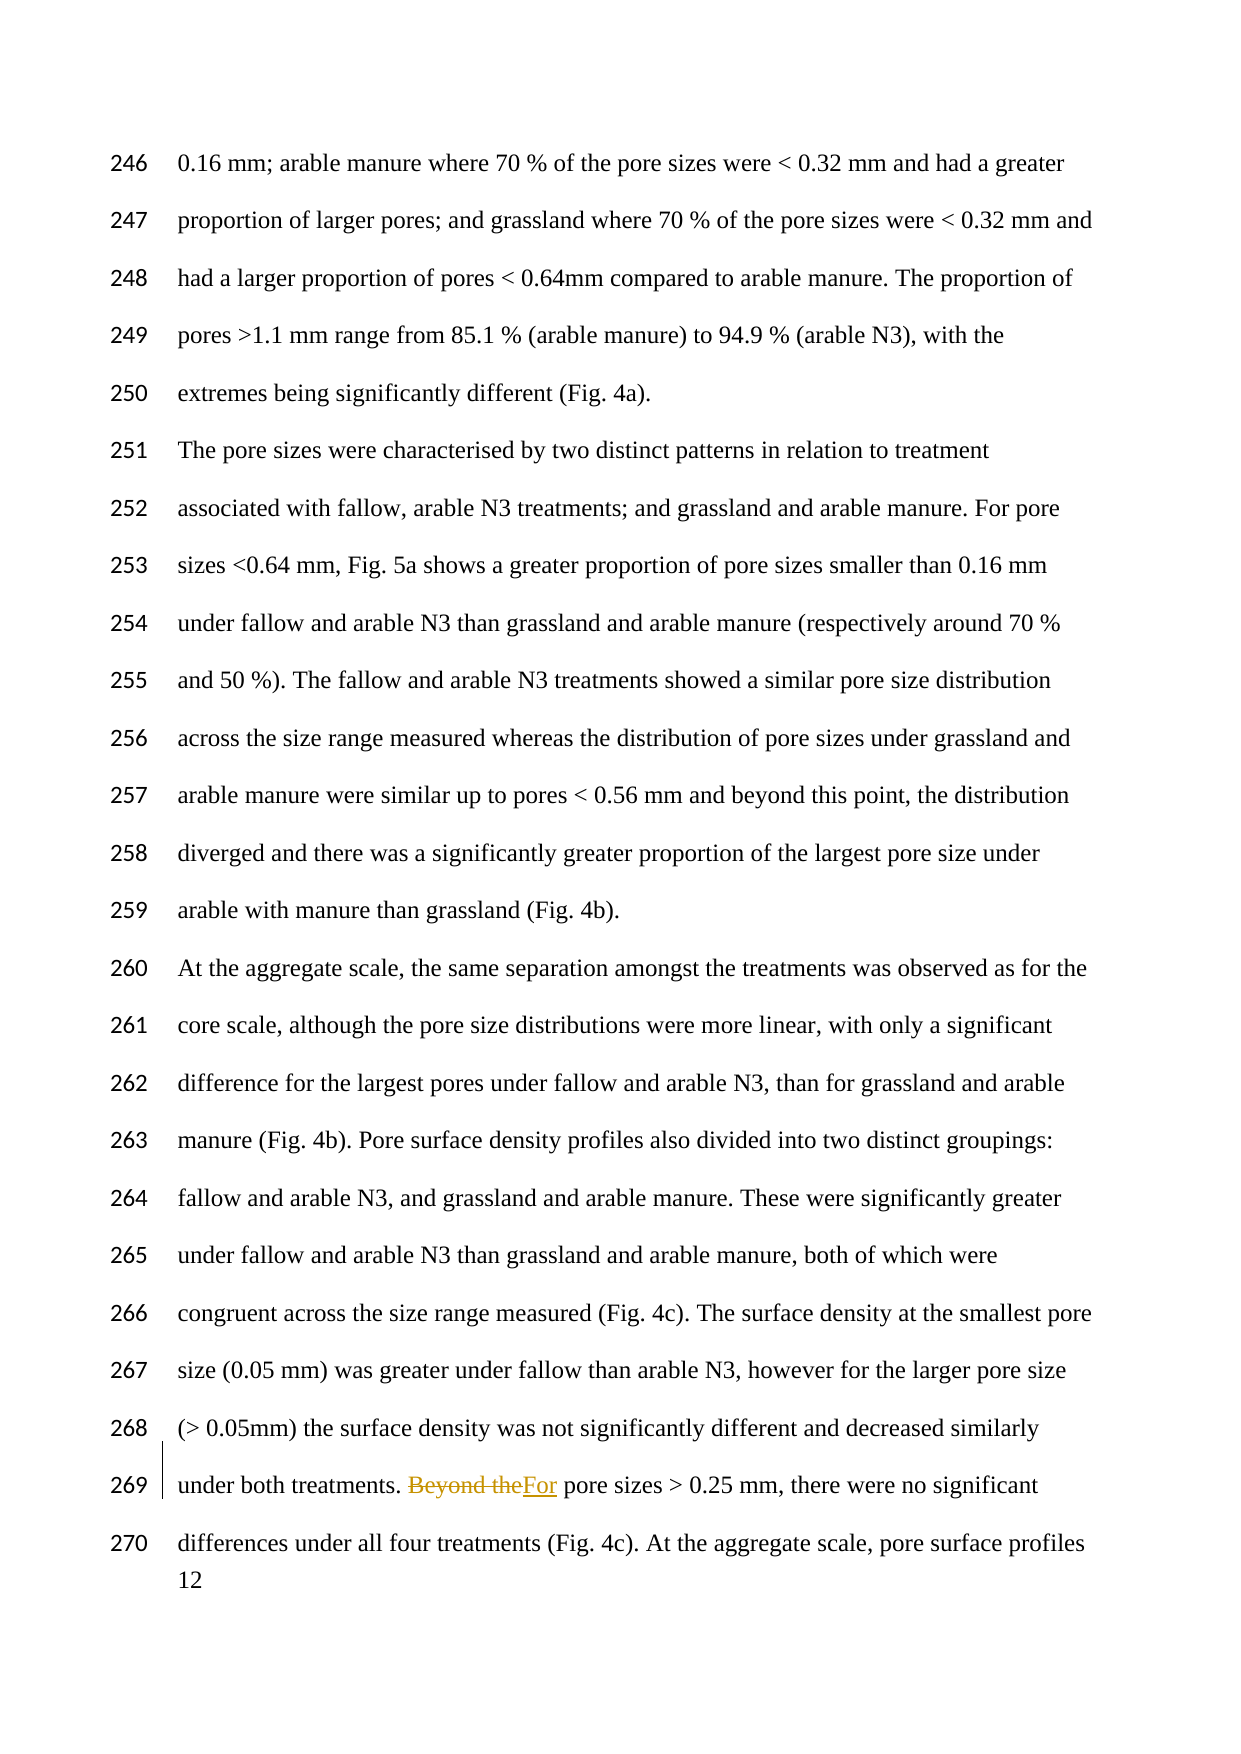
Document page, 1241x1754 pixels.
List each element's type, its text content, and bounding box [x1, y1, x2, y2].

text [177, 953, 1092, 1556]
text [177, 148, 1092, 406]
text The pore sizes were characterised by two distinct patterns in relation to treatment associated with fallow, arable N3 treatments; and grassland and arable manure. For pore sizes <0.64 mm, Fig. 5a shows a greater proportion of pore sizes smaller than 0.16 mm under fallow and arable N3 than grassland and arable manure (respectively around 70 % and 50 %). The fallow and arable N3 treatments showed a similar pore size distribution across the size range measured whereas the distribution of pore sizes under grassland and arable manure were similar up to pores < 0.56 mm and beyond this point, the distribution diverged and there was a significantly greater proportion of the largest pore size under arable with manure than grassland (Fig. 4b). [177, 435, 1092, 924]
